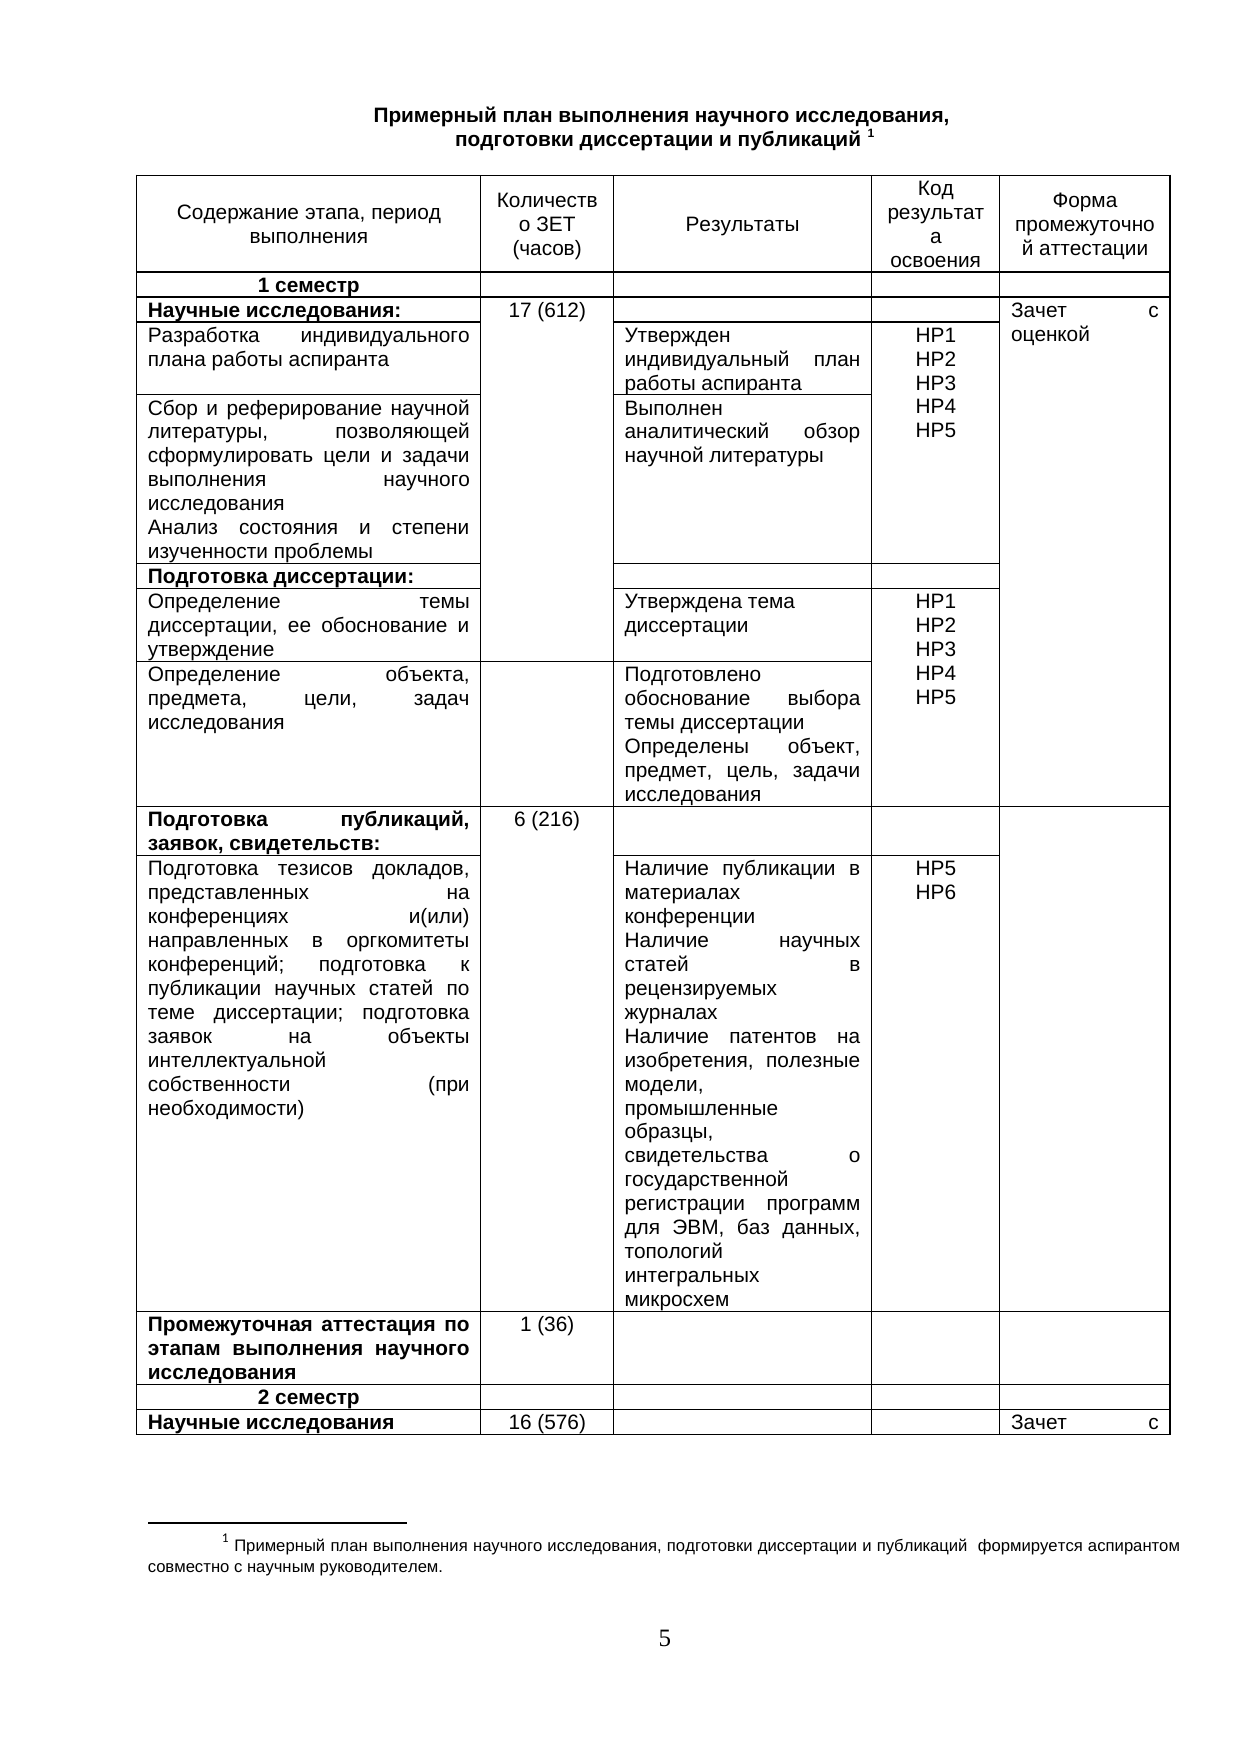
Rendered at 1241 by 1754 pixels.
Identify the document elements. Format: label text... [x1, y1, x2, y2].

table_cell [614, 273, 871, 296]
table_cell Промежуточная аттестация по этапам выполнения научного исследования [137, 1312, 480, 1384]
table_cell Определение объекта, предмета, цели, задач исследования [137, 662, 480, 806]
table_cell [872, 564, 999, 588]
table_cell Научные исследования [137, 1410, 480, 1434]
table_cell 6 (216) [481, 807, 613, 1311]
table_cell [872, 1385, 999, 1409]
table_cell [614, 298, 871, 321]
table_cell Определение темы диссертации, ее обоснование и утверждение [137, 589, 480, 661]
table_cell [1000, 1385, 1169, 1409]
table_cell 1 семестр [137, 273, 480, 296]
table_cell Научные исследования: [137, 298, 480, 321]
table_header Форма промежуточной аттестации [1000, 176, 1169, 271]
table_cell 17 (612) [481, 298, 613, 661]
table_cell Подготовлено обоснование выбора темы диссертации Определены объект, предмет, цель, задачи исследования [614, 662, 871, 806]
table_cell Подготовка тезисов докладов, представленных на конференциях и(или) направленных в оргкомитеты конференций; подготовка к публикации научных статей по теме диссертации; подготовка заявок на объекты интеллектуальной собственности (при необходимости) [137, 856, 480, 1311]
table_cell [872, 1312, 999, 1384]
table_cell [872, 807, 999, 855]
table_cell [614, 1385, 871, 1409]
table_cell Подготовка диссертации: [137, 564, 480, 588]
table_cell [872, 1410, 999, 1434]
table_cell Утвержден индивидуальный план работы аспиранта [614, 323, 871, 394]
table_cell [614, 807, 871, 855]
table_cell НР1 НР2 НР3 НР4 НР5 [872, 589, 999, 806]
table_cell Выполнен аналитический обзор научной литературы [614, 395, 871, 563]
table_cell [1000, 273, 1169, 296]
text Примерный план выполнения научного исследования, подготовки диссертации и публикаций [148, 103, 1181, 151]
table_cell Зачет с оценкой [1000, 1410, 1169, 1434]
table_cell [1000, 807, 1169, 1311]
table_header Количество ЗЕТ (часов) [481, 176, 613, 271]
table_cell [1000, 1312, 1169, 1384]
table_cell 16 (576) [481, 1410, 613, 1434]
table_cell Утверждена тема диссертации [614, 589, 871, 661]
table_cell [614, 564, 871, 588]
table_cell Разработка индивидуального плана работы аспиранта [137, 323, 480, 394]
table_cell Подготовка публикаций, заявок, свидетельств: [137, 807, 480, 855]
table_cell [614, 1312, 871, 1384]
table_cell Сбор и реферирование научной литературы, позволяющей сформулировать цели и задачи выполнения научного исследования Анализ состояния и степени изученности проблемы [137, 395, 480, 563]
table_cell [481, 662, 613, 806]
table_header Содержание этапа, период выполнения [137, 176, 480, 271]
table_cell [481, 1385, 613, 1409]
table_cell [481, 273, 613, 296]
table_header Результаты [614, 176, 871, 271]
table_cell Наличие публикации в материалах конференции Наличие научных статей в рецензируемых журналах Наличие патентов на изобретения, полезные модели, промышленные образцы, свидетельства о государственной регистрации программ для ЭВМ, баз данных, топологий интегральных микросхем [614, 856, 871, 1311]
table_cell НР1 НР2 НР3 НР4 НР5 [872, 323, 999, 563]
table_cell [872, 298, 999, 321]
table_header Код результата освоения [872, 176, 999, 271]
table_cell Зачет с оценкой [1000, 298, 1169, 806]
table_cell 1 (36) [481, 1312, 613, 1384]
table_cell [614, 1410, 871, 1434]
table_cell 2 семестр [137, 1385, 480, 1409]
table_cell НР5 НР6 [872, 856, 999, 1311]
table_cell [872, 273, 999, 296]
